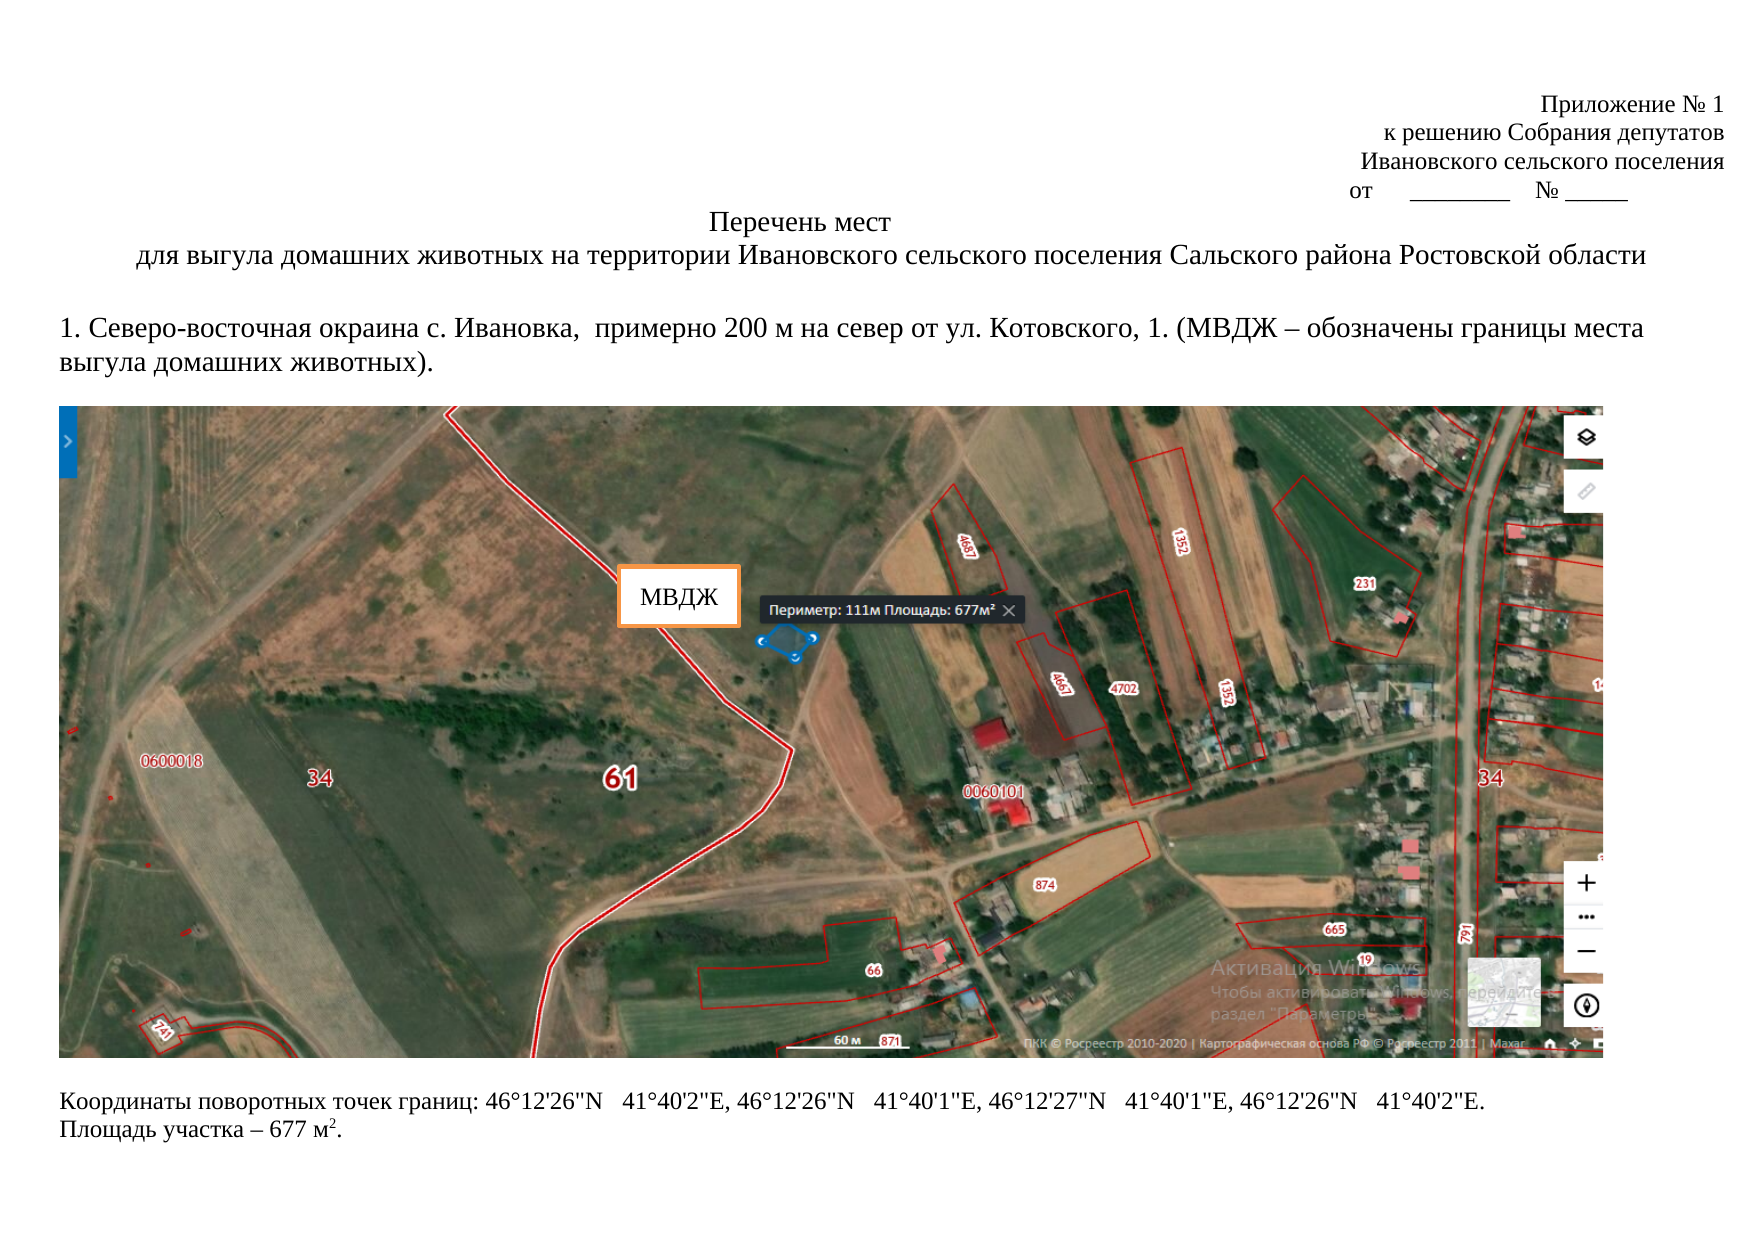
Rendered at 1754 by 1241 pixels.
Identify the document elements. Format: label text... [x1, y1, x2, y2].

text к решению Собрания депутатов [709, 117, 1724, 146]
text 1. Северо-восточная окраина с. Ивановка, примерно 200 м на север от ул. Котовского, 1. (МВДЖ – обозначены границы места выгула домашних животных). [59, 311, 1724, 378]
text от ________ № _____ [709, 175, 1724, 204]
text для выгула домашних животных на территории Ивановского сельского поселения Сальского района Ростовской области [59, 237, 1724, 271]
picture [59, 406, 1604, 1058]
text Площадь участка – 677 м2. [59, 1114, 1724, 1143]
text Приложение № 1 [709, 89, 1724, 117]
text Ивановского сельского поселения [709, 146, 1724, 175]
text Перечень мест [709, 204, 1724, 237]
text Координаты поворотных точек границ: 46°12'26"N 41°40'2"E, 46°12'26"N 41°40'1"E, 46°12'27"N 41°40'1"E, 46°12'26"N 41°40'2"E. [59, 1086, 1724, 1114]
